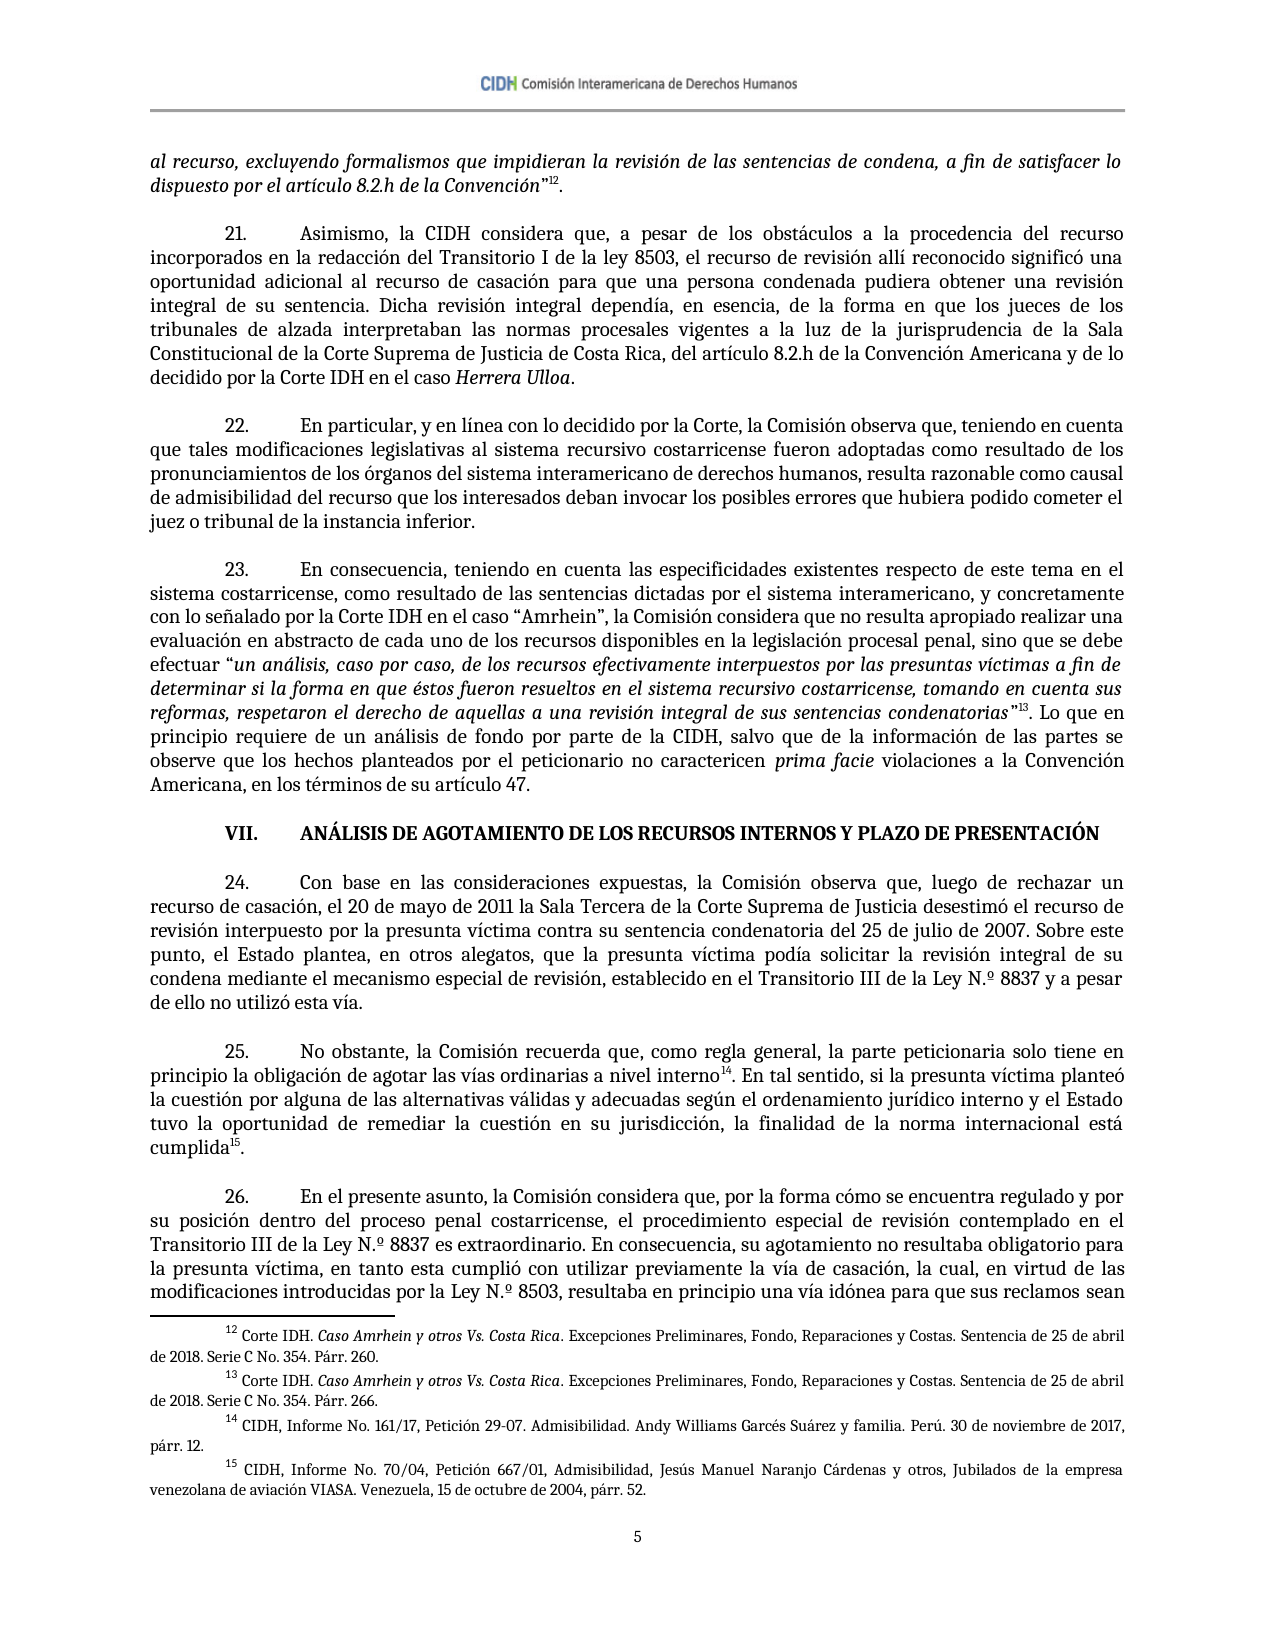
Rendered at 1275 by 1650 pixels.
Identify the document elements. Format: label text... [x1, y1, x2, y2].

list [150, 1184, 1125, 1304]
picture [475, 75, 800, 93]
list En particular, y en línea con lo decidido por la Corte, la Comisión observa que, teniendo en cuenta que tales modificaciones legislativas al sistema recursivo costarricense fueron adoptadas como resultado de los pronunciamientos de los órganos del sistema interamericano de derechos humanos, resulta razonable como causal de admisibilidad del recurso que los interesados deban invocar los posibles errores que hubiera podido cometer el juez o tribunal de la instancia inferior. [150, 413, 1125, 533]
list En consecuencia, teniendo en cuenta las especificidades existentes respecto de este tema en el sistema costarricense, como resultado de las sentencias dictadas por el sistema interamericano, y concretamente con lo señalado por la Corte IDH en el caso “Amrhein”, la Comisión considera que no resulta apropiado realizar una evaluación en abstracto de cada uno de los recursos disponibles en la legislación procesal penal, sino que se debe efectuar “un análisis, caso por caso, de los recursos efectivamente interpuestos por las presuntas víctimas a fin de determinar si la forma en que éstos fueron resueltos en el sistema recursivo costarricense, tomando en cuenta sus reformas, respetaron el derecho de aquellas a una revisión integral de sus sentencias condenatorias”. Lo que en principio requiere de un análisis de fondo por parte de la CIDH, salvo que de la información de las partes se observe que los hechos planteados por el peticionario no caractericen prima facie violaciones a la Convención Americana, en los términos de su artículo 47. [150, 557, 1125, 797]
list Con base en las consideraciones expuestas, la Comisión observa que, luego de rechazar un recurso de casación, el 20 de mayo de 2011 la Sala Tercera de la Corte Suprema de Justicia desestimó el recurso de revisión interpuesto por la presunta víctima contra su sentencia condenatoria del 25 de julio de 2007. Sobre este punto, el Estado plantea, en otros alegatos, que la presunta víctima podía solicitar la revisión integral de su condena mediante el mecanismo especial de revisión, establecido en el Transitorio III de la Ley N.º 8837 y a pesar de ello no utilizó esta vía. [150, 871, 1125, 1014]
text VII. ANÁLISIS DE AGOTAMIENTO DE LOS RECURSOS INTERNOS Y PLAZO DE PRESENTACIÓN [150, 822, 1125, 846]
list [150, 150, 1125, 198]
list Asimismo, la CIDH considera que, a pesar de los obstáculos a la procedencia del recurso incorporados en la redacción del Transitorio I de la ley 8503, el recurso de revisión allí reconocido significó una oportunidad adicional al recurso de casación para que una persona condenada pudiera obtener una revisión integral de su sentencia. Dicha revisión integral dependía, en esencia, de la forma en que los jueces de los tribunales de alzada interpretaban las normas procesales vigentes a la luz de la jurisprudencia de la Sala Constitucional de la Corte Suprema de Justicia de Costa Rica, del artículo 8.2.h de la Convención Americana y de lo decidido por la Corte IDH en el caso Herrera Ulloa. [150, 222, 1125, 389]
list No obstante, la Comisión recuerda que, como regla general, la parte peticionaria solo tiene en principio la obligación de agotar las vías ordinarias a nivel interno. En tal sentido, si la presunta víctima planteó la cuestión por alguna de las alternativas válidas y adecuadas según el ordenamiento jurídico interno y el Estado tuvo la oportunidad de remediar la cuestión en su jurisdicción, la finalidad de la norma internacional está cumplida. [150, 1039, 1125, 1159]
